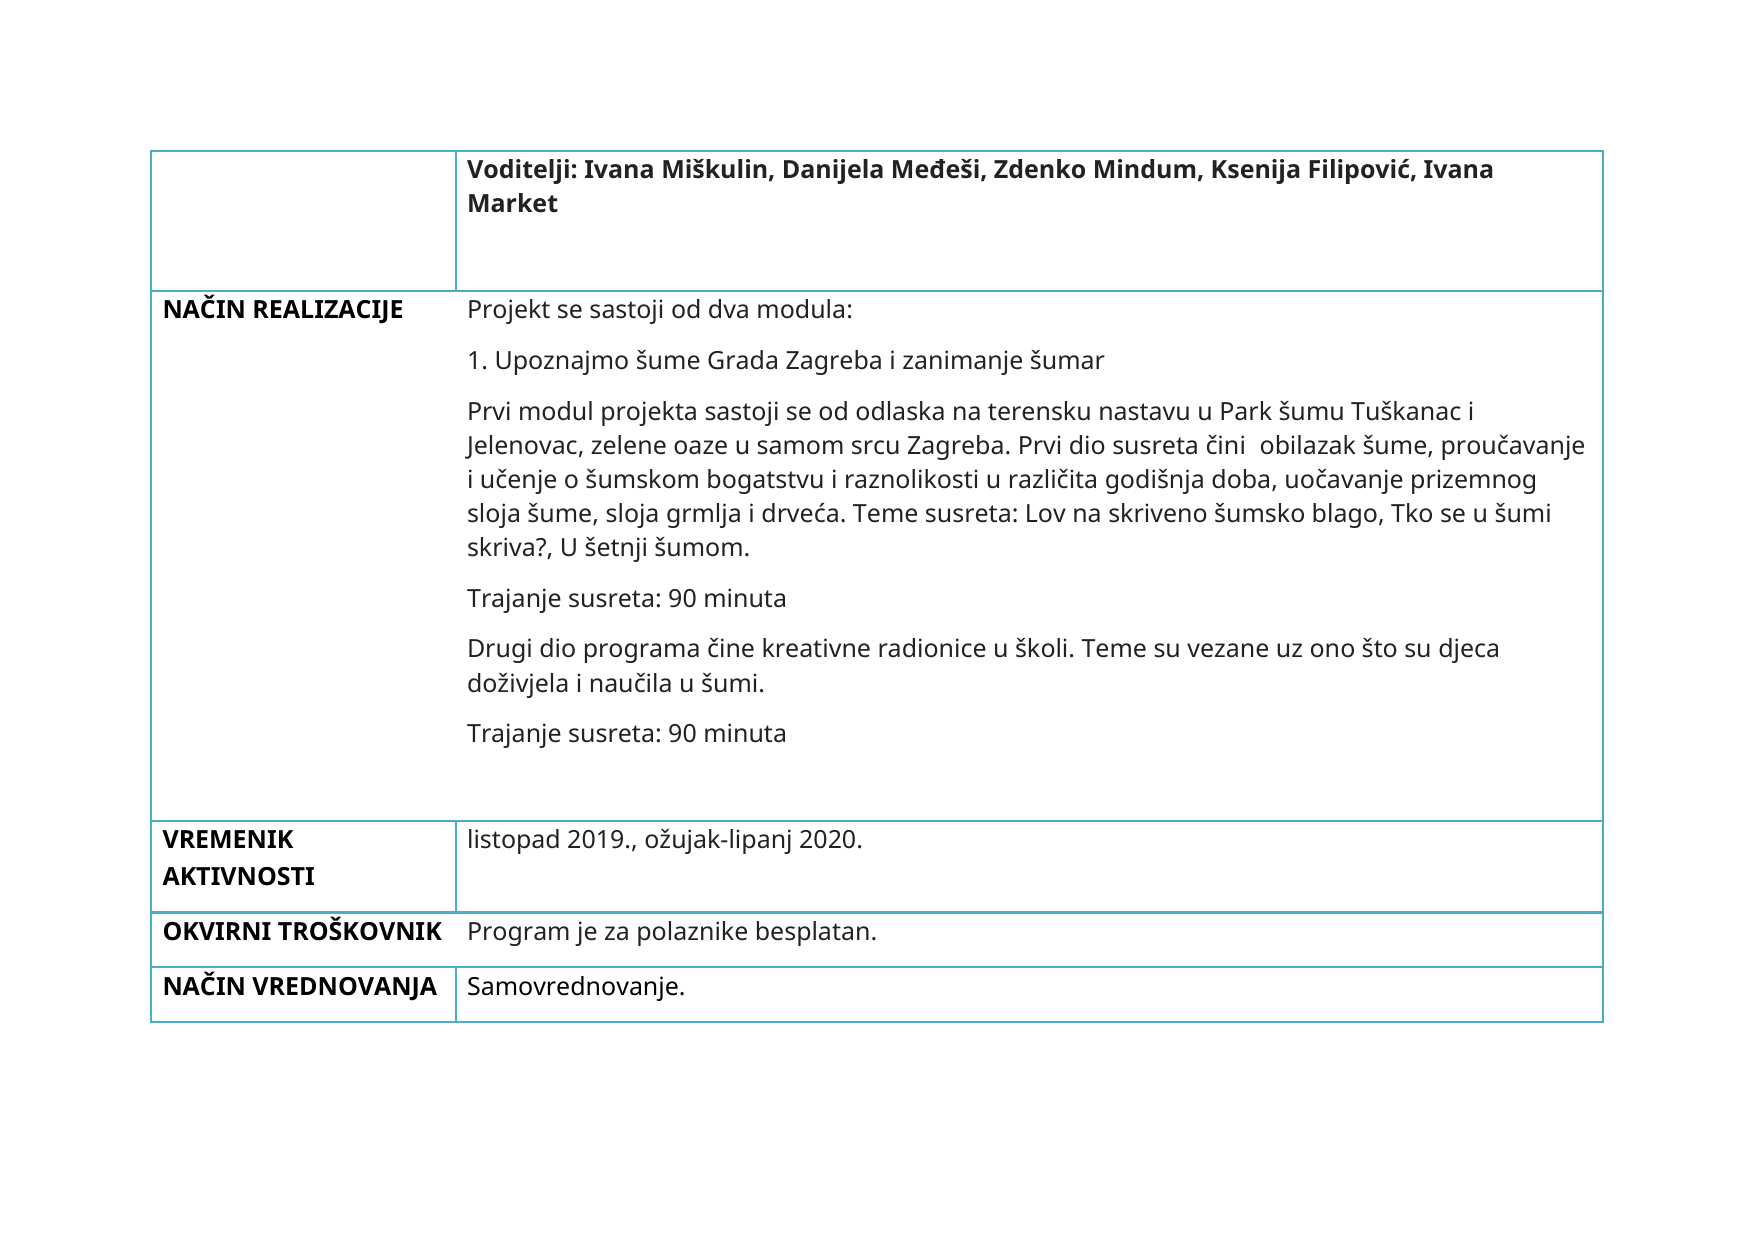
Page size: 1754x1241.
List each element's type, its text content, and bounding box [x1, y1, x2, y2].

table_cell Program je za polaznike besplatan. [456, 914, 1602, 966]
table_cell Samovrednovanje. [457, 968, 1602, 1021]
table_cell OKVIRNI TROŠKOVNIK [152, 914, 456, 966]
table_cell listopad 2019., ožujak-lipanj 2020. [457, 822, 1602, 911]
table_cell Projekt se sastoji od dva modula: 1. Upoznajmo šume Grada Zagreba i zanimanje šumar Prvi modul projekta sastoji se od odlaska na terensku nastavu u Park šumu Tuškanac i Jelenovac, zelene oaze u samom srcu Zagreba. Prvi dio susreta čini obilazak šume, proučavanje i učenje o šumskom bogatstvu i raznolikosti u različita godišnja doba, uočavanje prizemnog sloja šume, sloja grmlja i drveća. Teme susreta: Lov na skriveno šumsko blago, Tko se u šumi skriva?, U šetnji šumom. Trajanje susreta: 90 minuta Drugi dio programa čine kreativne radionice u školi. Teme su vezane uz ono što su djeca doživjela i naučila u šumi. Trajanje susreta: 90 minuta [456, 292, 1602, 820]
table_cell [457, 152, 1602, 290]
table_cell VREMENIK AKTIVNOSTI [152, 822, 455, 911]
table_cell NAČIN REALIZACIJE [152, 292, 456, 820]
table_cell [152, 152, 455, 290]
table_cell NAČIN VREDNOVANJA [152, 968, 455, 1021]
